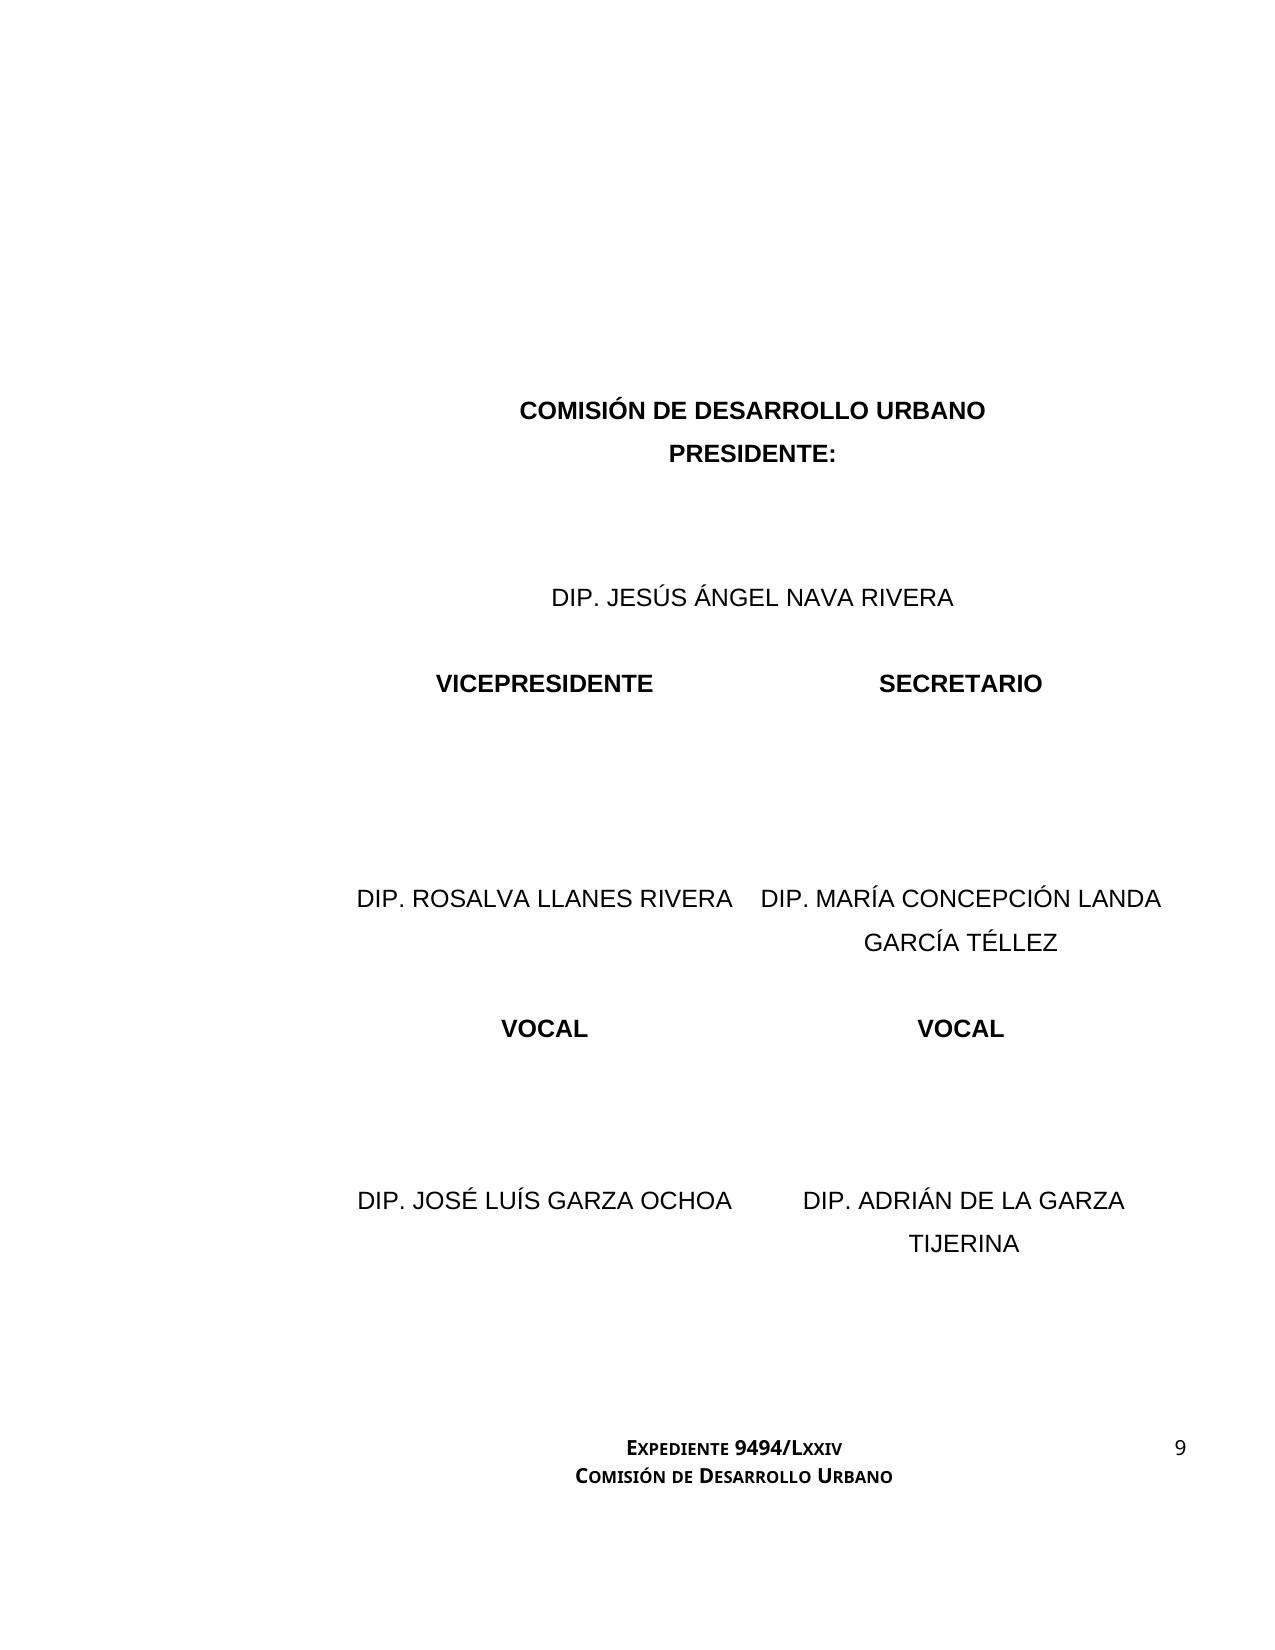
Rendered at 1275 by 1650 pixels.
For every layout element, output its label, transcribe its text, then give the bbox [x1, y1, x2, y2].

table_header SECRETARIO DIP. MARÍA CONCEPCIÓN LANDA GARCÍA TÉLLEZ [753, 626, 1169, 971]
table_cell VOCAL DIP. JOSÉ LUÍS GARZA OCHOA [336, 971, 753, 1402]
table_header VICEPRESIDENTE DIP. ROSALVA LLANES RIVERA [336, 626, 753, 971]
text DIP. JESÚS ÁNGEL NAVA RIVERA [319, 583, 1186, 611]
subtitle COMISIÓN DE DESARROLLO URBANO [319, 396, 1186, 424]
table_cell VOCAL DIP. ADRIÁN DE LA GARZA TIJERINA [753, 971, 1169, 1402]
subtitle PRESIDENTE: [319, 439, 1186, 468]
